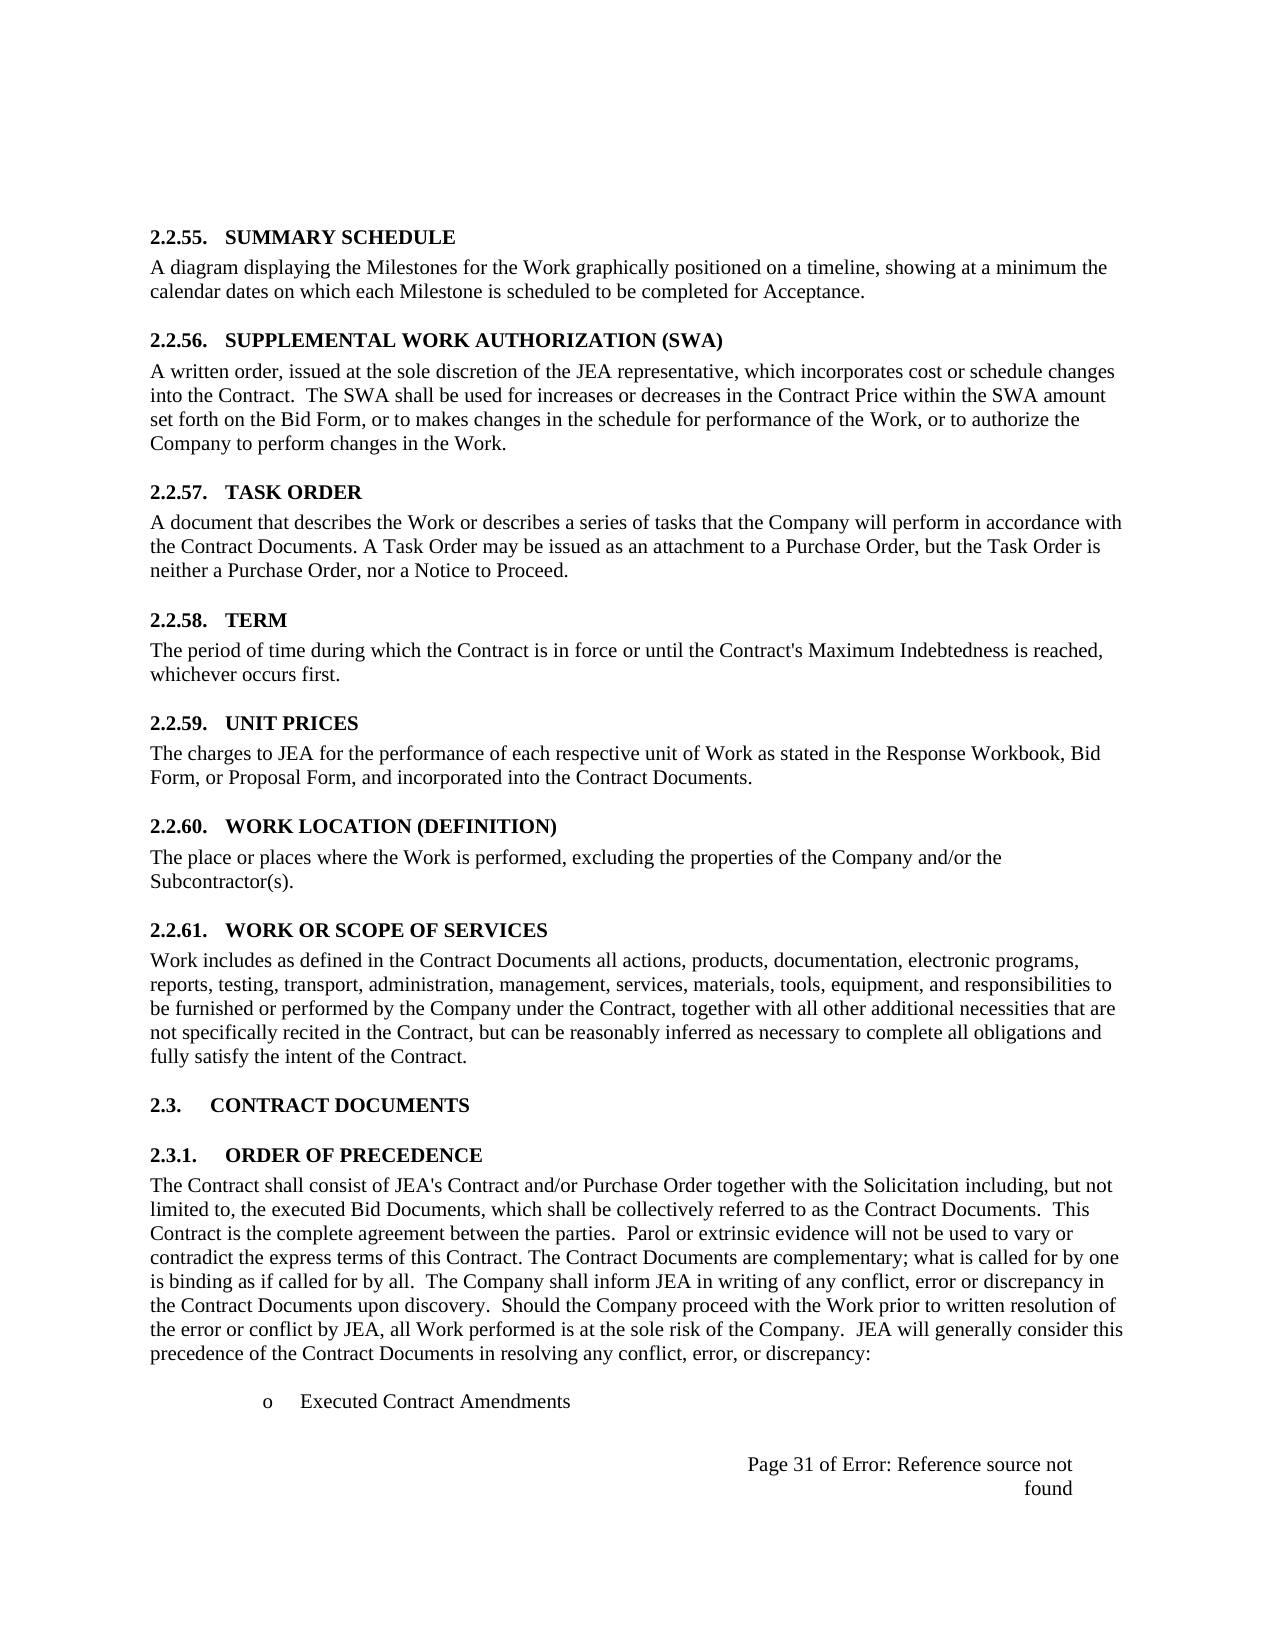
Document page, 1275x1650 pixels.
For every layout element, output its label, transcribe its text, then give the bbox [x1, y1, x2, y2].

title UNIT PRICES [150, 711, 1125, 735]
title ORDER OF PRECEDENCE [150, 1142, 1125, 1167]
title TASK ORDER [150, 480, 1125, 504]
title TERM [150, 607, 1125, 632]
text The period of time during which the Contract is in force or until the Contract's Maximum Indebtedness is reached, whichever occurs first. [150, 638, 1125, 686]
text The Contract shall consist of JEA's Contract and/or Purchase Order together with the Solicitation including, but not limited to, the executed Bid Documents, which shall be collectively referred to as the Contract Documents. This Contract is the complete agreement between the parties. Parol or extrinsic evidence will not be used to vary or contradict the express terms of this Contract. The Contract Documents are complementary; what is called for by one is binding as if called for by all. The Company shall inform JEA in writing of any conflict, error or discrepancy in the Contract Documents upon discovery. Should the Company proceed with the Work prior to written resolution of the error or conflict by JEA, all Work performed is at the sole risk of the Company. JEA will generally consider this precedence of the Contract Documents in resolving any conflict, error, or discrepancy: [150, 1173, 1125, 1365]
title CONTRACT DOCUMENTS [150, 1093, 1125, 1117]
title SUPPLEMENTAL WORK AUTHORIZATION (SWA) [150, 328, 1125, 352]
title SUMMARY SCHEDULE [150, 225, 1125, 249]
text Work includes as defined in the Contract Documents all actions, products, documentation, electronic programs, reports, testing, transport, administration, management, services, materials, tools, equipment, and responsibilities to be furnished or performed by the Company under the Contract, together with all other additional necessities that are not specifically recited in the Contract, but can be reasonably inferred as necessary to complete all obligations and fully satisfy the intent of the Contract. [150, 948, 1125, 1068]
title WORK LOCATION (DEFINITION) [150, 814, 1125, 838]
text A document that describes the Work or describes a series of tasks that the Company will perform in accordance with the Contract Documents. A Task Order may be issued as an attachment to a Purchase Order, but the Task Order is neither a Purchase Order, nor a Notice to Proceed. [150, 510, 1125, 582]
text A written order, issued at the sole discretion of the JEA representative, which incorporates cost or schedule changes into the Contract. The SWA shall be used for increases or decreases in the Contract Price within the SWA amount set forth on the Bid Form, or to makes changes in the schedule for performance of the Work, or to authorize the Company to perform changes in the Work. [150, 359, 1125, 455]
text The charges to JEA for the performance of each respective unit of Work as stated in the Response Workbook, Bid Form, or Proposal Form, and incorporated into the Contract Documents. [150, 741, 1125, 789]
text A diagram displaying the Milestones for the Work graphically positioned on a timeline, showing at a minimum the calendar dates on which each Milestone is scheduled to be completed for Acceptance. [150, 255, 1125, 303]
text The place or places where the Work is performed, excluding the properties of the Company and/or the Subcontractor(s). [150, 845, 1125, 893]
title WORK OR SCOPE OF SERVICES [150, 918, 1125, 942]
list Executed Contract Amendments [262, 1389, 1125, 1413]
